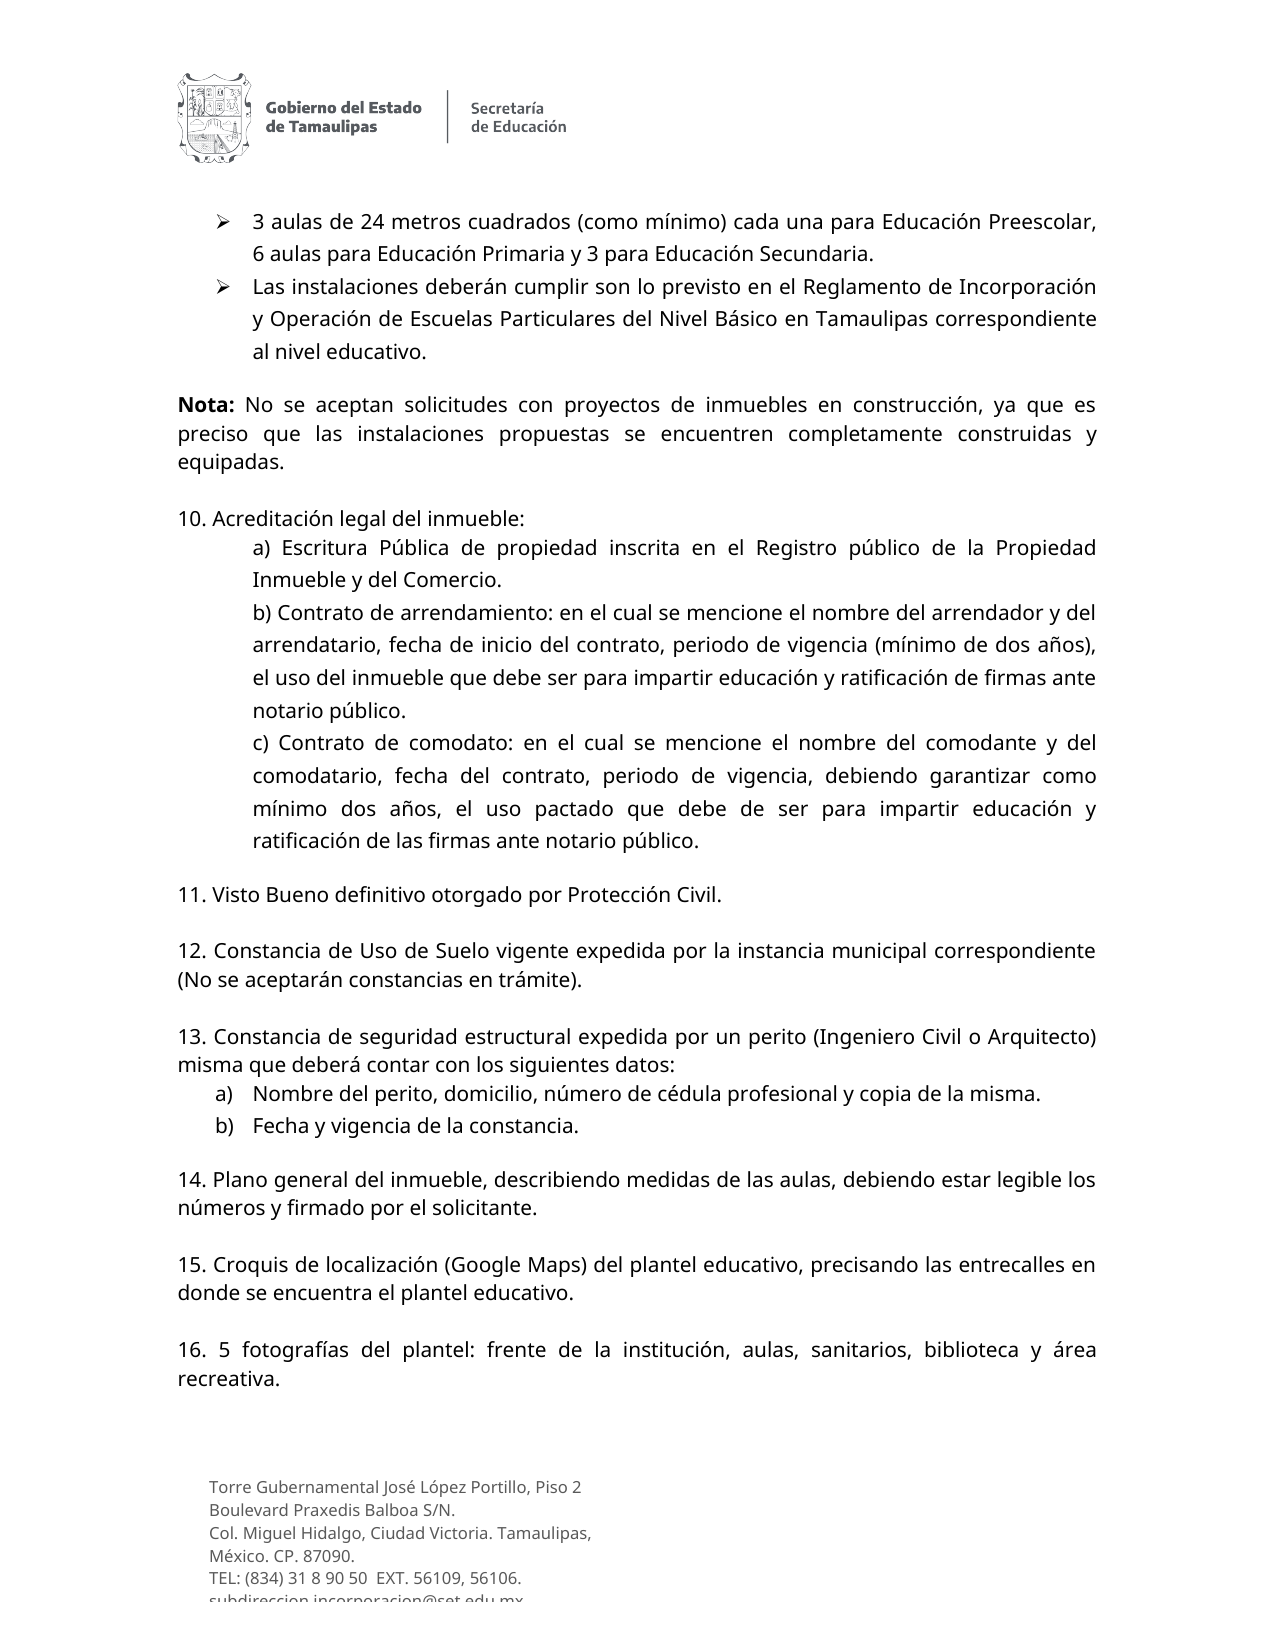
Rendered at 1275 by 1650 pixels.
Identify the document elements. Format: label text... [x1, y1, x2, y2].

text 14. Plano general del inmueble, describiendo medidas de las aulas, debiendo estar legible los números y firmado por el solicitante. [177, 1165, 1098, 1222]
list a) Escritura Pública de propiedad inscrita en el Registro público de la Propiedad Inmueble y del Comercio. [252, 533, 1098, 594]
text Nota: No se aceptan solicitudes con proyectos de inmuebles en construcción, ya que es preciso que las instalaciones propuestas se encuentren completamente construidas y equipadas. [177, 391, 1098, 476]
list b) Contrato de arrendamiento: en el cual se mencione el nombre del arrendador y del arrendatario, fecha de inicio del contrato, periodo de vigencia (mínimo de dos años), el uso del inmueble que debe ser para impartir educación y ratificación de firmas ante notario público. [252, 598, 1098, 724]
list Nombre del perito, domicilio, número de cédula profesional y copia de la misma. [215, 1079, 1098, 1107]
text 15. Croquis de localización (Google Maps) del plantel educativo, precisando las entrecalles en donde se encuentra el plantel educativo. [177, 1250, 1098, 1307]
list Las instalaciones deberán cumplir son lo previsto en el Reglamento de Incorporación y Operación de Escuelas Particulares del Nivel Básico en Tamaulipas correspondiente al nivel educativo. [215, 272, 1098, 366]
picture [177, 73, 566, 163]
list 3 aulas de 24 metros cuadrados (como mínimo) cada una para Educación Preescolar, 6 aulas para Educación Primaria y 3 para Educación Secundaria. [215, 207, 1098, 268]
list Fecha y vigencia de la constancia. [215, 1111, 1098, 1140]
text 13. Constancia de seguridad estructural expedida por un perito (Ingeniero Civil o Arquitecto) misma que deberá contar con los siguientes datos: [177, 1022, 1098, 1079]
list c) Contrato de comodato: en el cual se mencione el nombre del comodante y del comodatario, fecha del contrato, periodo de vigencia, debiendo garantizar como mínimo dos años, el uso pactado que debe de ser para impartir educación y ratificación de las firmas ante notario público. [252, 728, 1098, 855]
text 10. Acreditación legal del inmueble: [177, 504, 1098, 533]
text 12. Constancia de Uso de Suelo vigente expedida por la instancia municipal correspondiente (No se aceptarán constancias en trámite). [177, 937, 1098, 993]
text 16. 5 fotografías del plantel: frente de la institución, aulas, sanitarios, biblioteca y área recreativa. [177, 1335, 1098, 1392]
text 11. Visto Bueno definitivo otorgado por Protección Civil. [177, 880, 1098, 908]
